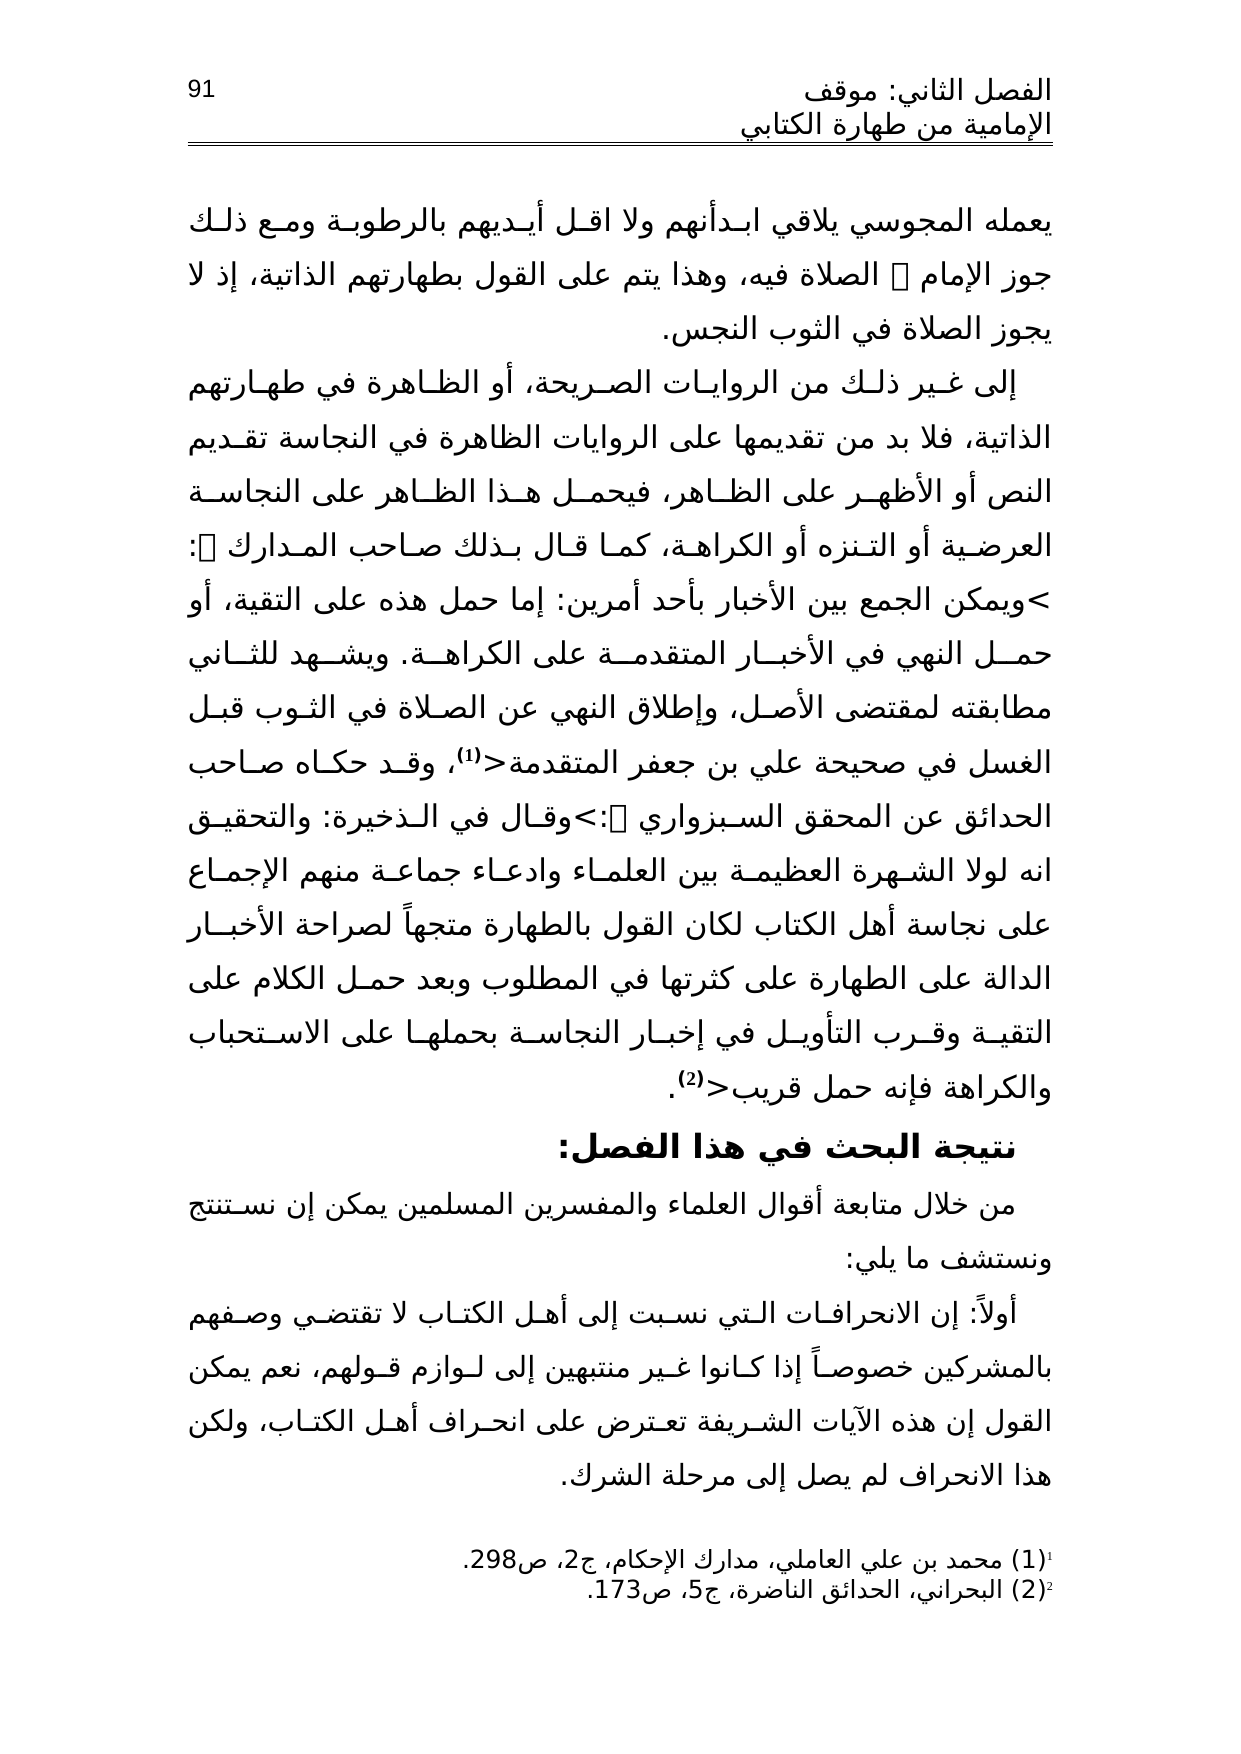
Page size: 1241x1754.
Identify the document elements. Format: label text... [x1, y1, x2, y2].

text من خلال متابعة أقوال العلماء والمفسرين المسلمين يمكن إن نستنتج ونستشف ما يلي: [187, 1171, 1053, 1280]
text نتيجة البحث في هذا الفصل: [187, 1109, 1053, 1171]
text إلى غير ذلك من الروايات الصريحة، أو الظاهرة في طهارتهم الذاتية، فلا بد من تقديمها على الروايات الظاهرة في النجاسة تقديم النص أو الأظهر على الظاهر، فيحمل هذا الظاهر على النجاسة العرضية أو التنزه أو الكراهة، كما قال بذلك صاحب المدارك : >ويمكن الجمع بين الأخبار بأحد أمرين: إما حمل هذه على التقية، أو حمل النهي في الأخبار المتقدمة على الكراهة. ويشهد للثاني مطابقته لمقتضى الأصل، وإطلاق النهي عن الصلاة في الثوب قبل الغسل في صحيحة علي بن جعفر المتقدمة<()، وقد حكاه صاحب الحدائق عن المحقق السبزواري :>وقال في الذخيرة: والتحقيق انه لولا الشهرة العظيمة بين العلماء وادعاء جماعة منهم الإجماع على نجاسة أهل الكتاب لكان القول بالطهارة متجهاً لصراحة الأخبار الدالة على الطهارة على كثرتها في المطلوب وبعد حمل الكلام على التقية وقرب التأويل في إخبار النجاسة بحملها على الاستحباب والكراهة فإنه حمل قريب<(). [187, 351, 1053, 1109]
text أولاً: إن الانحرافات التي نسبت إلى أهل الكتاب لا تقتضي وصفهم بالمشركين خصوصاً إذا كانوا غير منتبهين إلى لوازم قولهم، نعم يمكن القول إن هذه الآيات الشريفة تعترض على انحراف أهل الكتاب، ولكن هذا الانحراف لم يصل إلى مرحلة الشرك. [187, 1280, 1053, 1496]
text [187, 188, 1053, 351]
